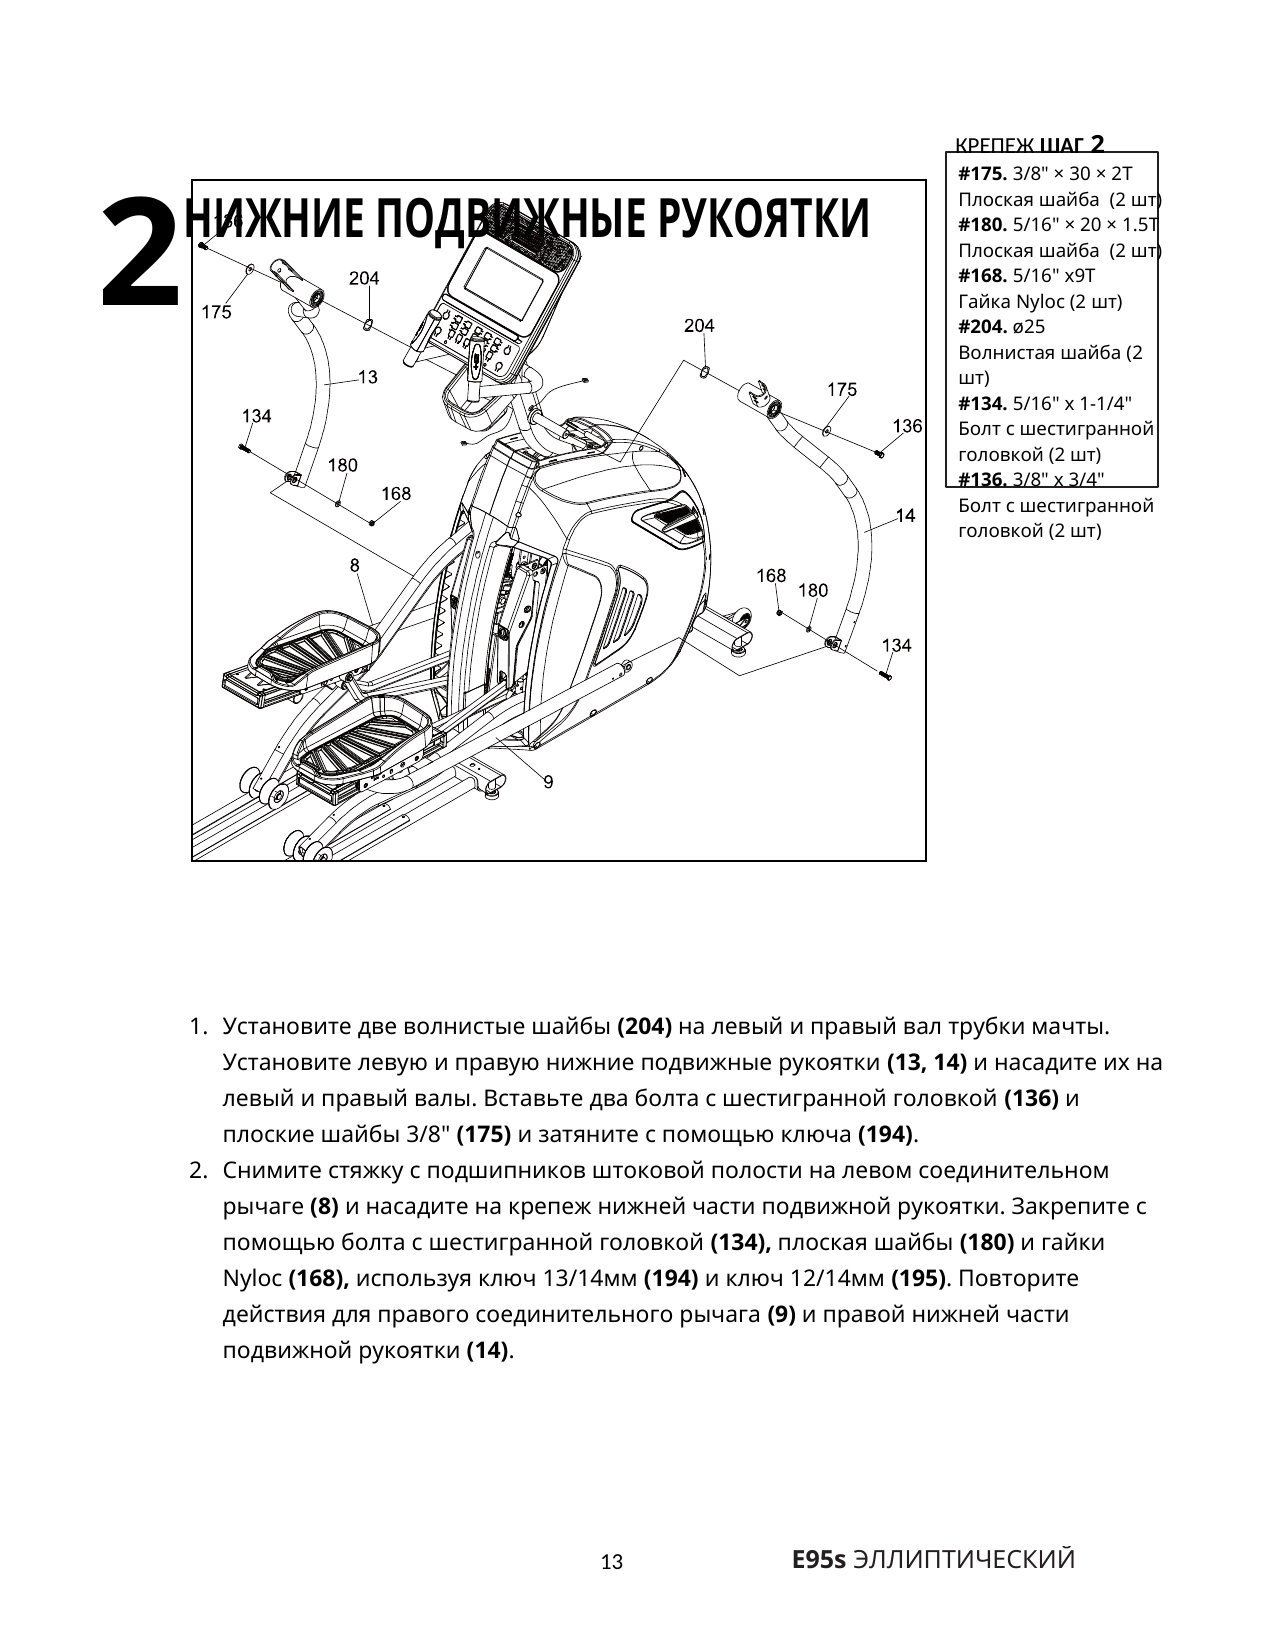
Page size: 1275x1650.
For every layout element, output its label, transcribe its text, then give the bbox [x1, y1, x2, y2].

text #168. 5/16" x9T [958, 263, 1173, 288]
text Болт с шестигранной головкой (2 шт) [958, 492, 1173, 543]
text Гайка Nyloc (2 шт) [958, 288, 1173, 314]
list Установите две волнистые шайбы (204) на левый и правый вал трубки мачты. Установите левую и правую нижние подвижные рукоятки (13, 14) и насадите их на левый и правый валы. Вставьте два болта с шестигранной головкой (136) и плоские шайбы 3/8" (175) и затяните с помощью ключа (194). [189, 1010, 1171, 1149]
text #180. 5/16" × 20 × 1.5T [958, 212, 1173, 237]
text Болт с шестигранной головкой (2 шт) [958, 416, 1173, 467]
text #204. ø25 [958, 314, 1173, 339]
text #136. 3/8" x 3/4" [958, 467, 1173, 492]
text КРЕПЕЖ ШАГ 2 [950, 126, 1173, 161]
text #175. 3/8" × 30 × 2T [958, 161, 1173, 186]
text Плоская шайба (2 шт) [958, 186, 1173, 212]
text Плоская шайба (2 шт) [958, 237, 1173, 263]
list Снимите стяжку с подшипников штоковой полости на левом соединительном рычаге (8) и насадите на крепеж нижней части подвижной рукоятки. Закрепите с помощью болта с шестигранной головкой (134), плоская шайбы (180) и гайки Nyloc (168), используя ключ 13/14мм (194) и ключ 12/14мм (195). Повторите действия для правого соединительного рычага (9) и правой нижней части подвижной рукоятки (14). [189, 1154, 1171, 1365]
text Волнистая шайба (2 шт) [958, 339, 1173, 390]
text 2НИЖНИЕ ПОДВИЖНЫЕ РУКОЯТКИ [97, 77, 947, 349]
text #134. 5/16" x 1-1/4" [958, 390, 1173, 416]
